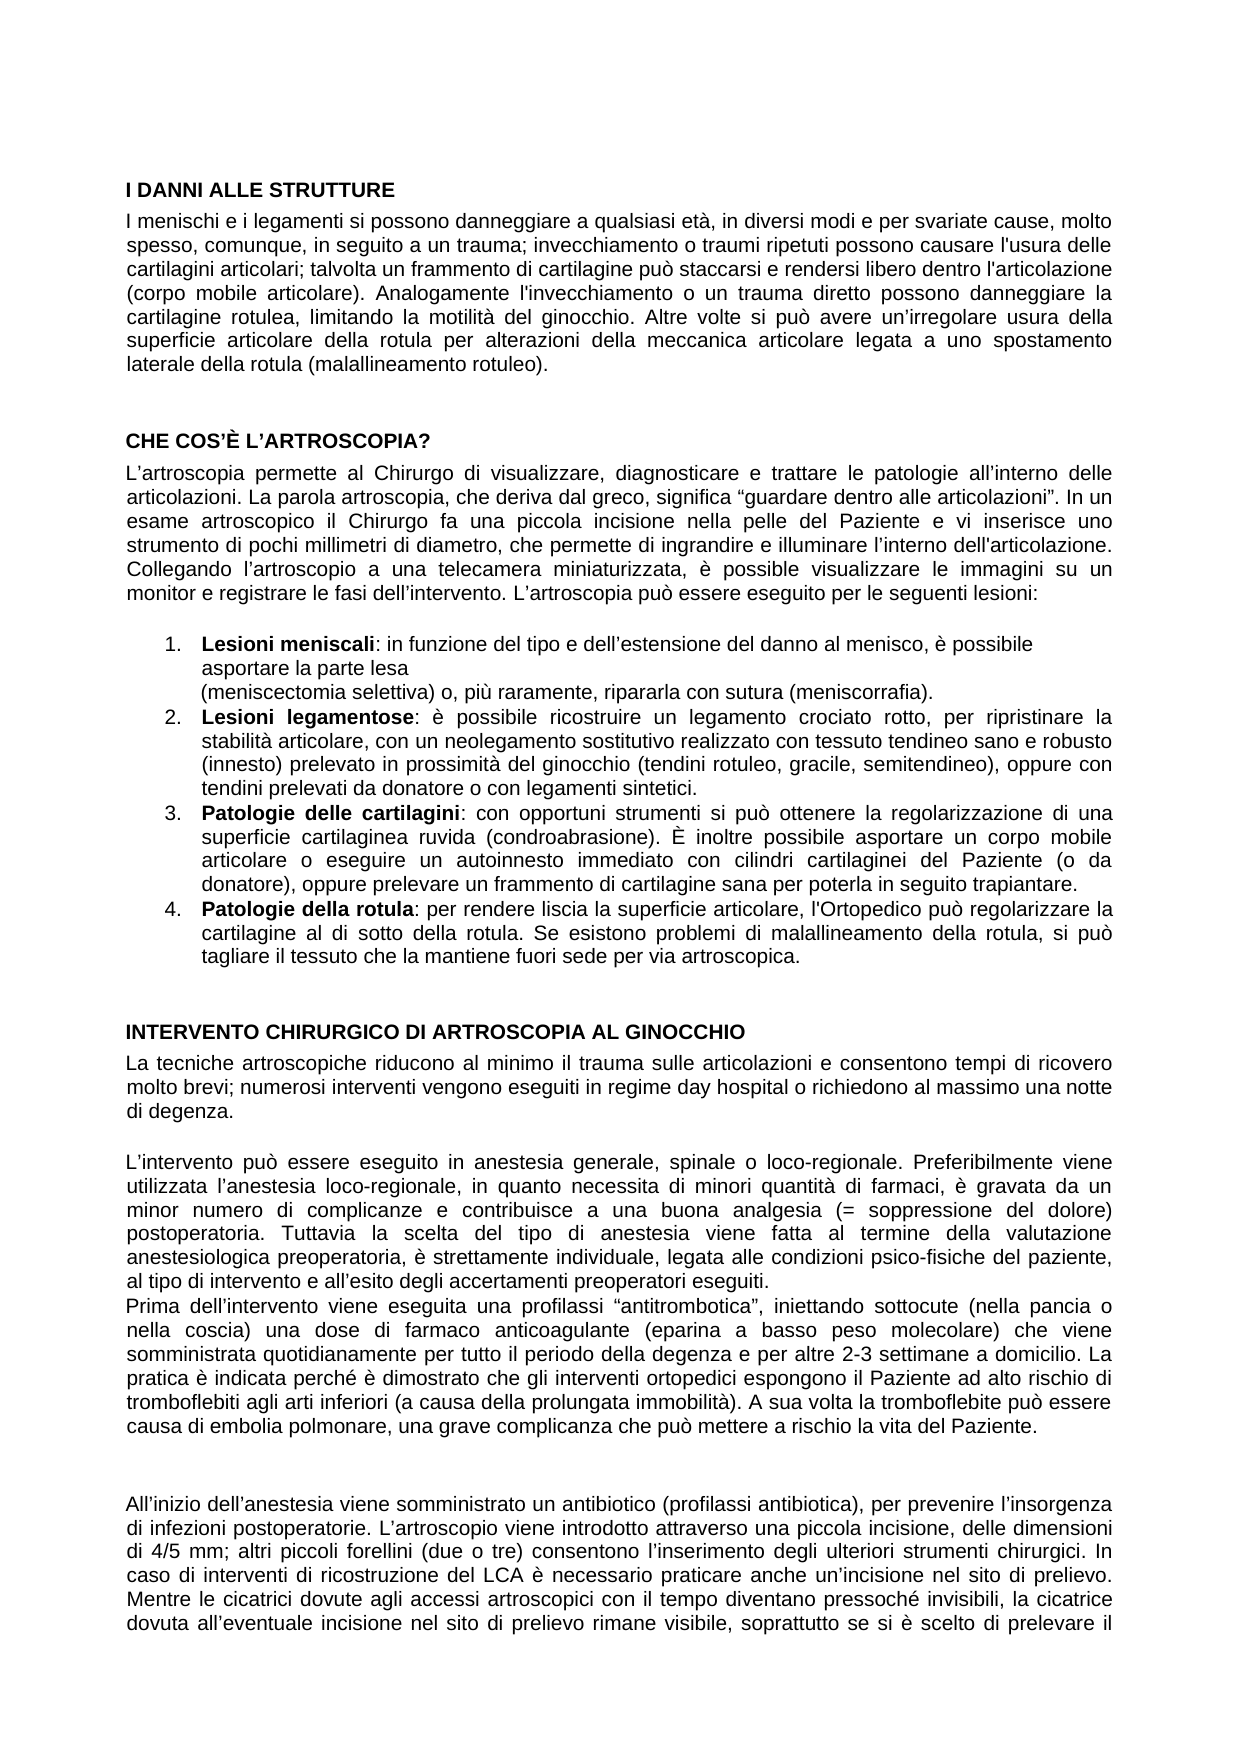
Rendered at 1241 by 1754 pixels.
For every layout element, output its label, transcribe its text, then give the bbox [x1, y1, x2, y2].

text L’artroscopia permette al Chirurgo di visualizzare, diagnosticare e trattare le patologie all’interno delle articolazioni. La parola artroscopia, che deriva dal greco, significa “guardare dentro alle articolazioni”. In un esame artroscopico il Chirurgo fa una piccola incisione nella pelle del Paziente e vi inserisce uno strumento di pochi millimetri di diametro, che permette di ingrandire e illuminare l’interno dell'articolazione. Collegando l’artroscopio a una telecamera miniaturizzata, è possible visualizzare le immagini su un monitor e registrare le fasi dell’intervento. L’artroscopia può essere eseguito per le seguenti lesioni: [125, 461, 1114, 604]
text I DANNI ALLE STRUTTURE [125, 178, 1122, 202]
text INTERVENTO CHIRURGICO DI ARTROSCOPIA AL GINOCCHIO [125, 1020, 1122, 1044]
text (meniscectomia selettiva) o, più raramente, ripararla con sutura (meniscorrafia). [200, 679, 1122, 703]
list Lesioni meniscali: in funzione del tipo e dell’estensione del danno al menisco, è possibile asportare la parte lesa [164, 632, 1122, 679]
text CHE COS’È L’ARTROSCOPIA? [125, 429, 1122, 453]
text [125, 1492, 1114, 1634]
text I menischi e i legamenti si possono danneggiare a qualsiasi età, in diversi modi e per svariate cause, molto spesso, comunque, in seguito a un trauma; invecchiamento o traumi ripetuti possono causare l'usura delle cartilagini articolari; talvolta un frammento di cartilagine può staccarsi e rendersi libero dentro l'articolazione (corpo mobile articolare). Analogamente l'invecchiamento o un trauma diretto possono danneggiare la cartilagine rotulea, limitando la motilità del ginocchio. Altre volte si può avere un’irregolare usura della superficie articolare della rotula per alterazioni della meccanica articolare legata a uno spostamento laterale della rotula (malallineamento rotuleo). [125, 210, 1114, 376]
list Patologie delle cartilagini: con opportuni strumenti si può ottenere la regolarizzazione di una superficie cartilaginea ruvida (condroabrasione). È inoltre possibile asportare un corpo mobile articolare o eseguire un autoinnesto immediato con cilindri cartilaginei del Paziente (o da donatore), oppure prelevare un frammento di cartilagine sana per poterla in seguito trapiantare. [164, 802, 1114, 896]
list Patologie della rotula: per rendere liscia la superficie articolare, l'Ortopedico può regolarizzare la cartilagine al di sotto della rotula. Se esistono problemi di malallineamento della rotula, si può tagliare il tessuto che la mantiene fuori sede per via artroscopica. [164, 898, 1114, 968]
list Lesioni legamentose: è possibile ricostruire un legamento crociato rotto, per ripristinare la stabilità articolare, con un neolegamento sostitutivo realizzato con tessuto tendineo sano e robusto (innesto) prelevato in prossimità del ginocchio (tendini rotuleo, gracile, semitendineo), oppure con tendini prelevati da donatore o con legamenti sintetici. [164, 706, 1114, 799]
text La tecniche artroscopiche riducono al minimo il trauma sulle articolazioni e consentono tempi di ricovero molto brevi; numerosi interventi vengono eseguiti in regime day hospital o richiedono al massimo una notte di degenza. [125, 1052, 1114, 1123]
text Prima dell’intervento viene eseguita una profilassi “antitrombotica”, iniettando sottocute (nella pancia o nella coscia) una dose di farmaco anticoagulante (eparina a basso peso molecolare) che viene somministrata quotidianamente per tutto il periodo della degenza e per altre 2-3 settimane a domicilio. La pratica è indicata perché è dimostrato che gli interventi ortopedici espongono il Paziente ad alto rischio di tromboflebiti agli arti inferiori (a causa della prolungata immobilità). A sua volta la tromboflebite può essere causa di embolia polmonare, una grave complicanza che può mettere a rischio la vita del Paziente. [125, 1294, 1114, 1438]
text L’intervento può essere eseguito in anestesia generale, spinale o loco-regionale. Preferibilmente viene utilizzata l’anestesia loco-regionale, in quanto necessita di minori quantità di farmaci, è gravata da un minor numero di complicanze e contribuisce a una buona analgesia (= soppressione del dolore) postoperatoria. Tuttavia la scelta del tipo di anestesia viene fatta al termine della valutazione anestesiologica preoperatoria, è strettamente individuale, legata alle condizioni psico-fisiche del paziente, al tipo di intervento e all’esito degli accertamenti preoperatori eseguiti. [125, 1150, 1114, 1293]
